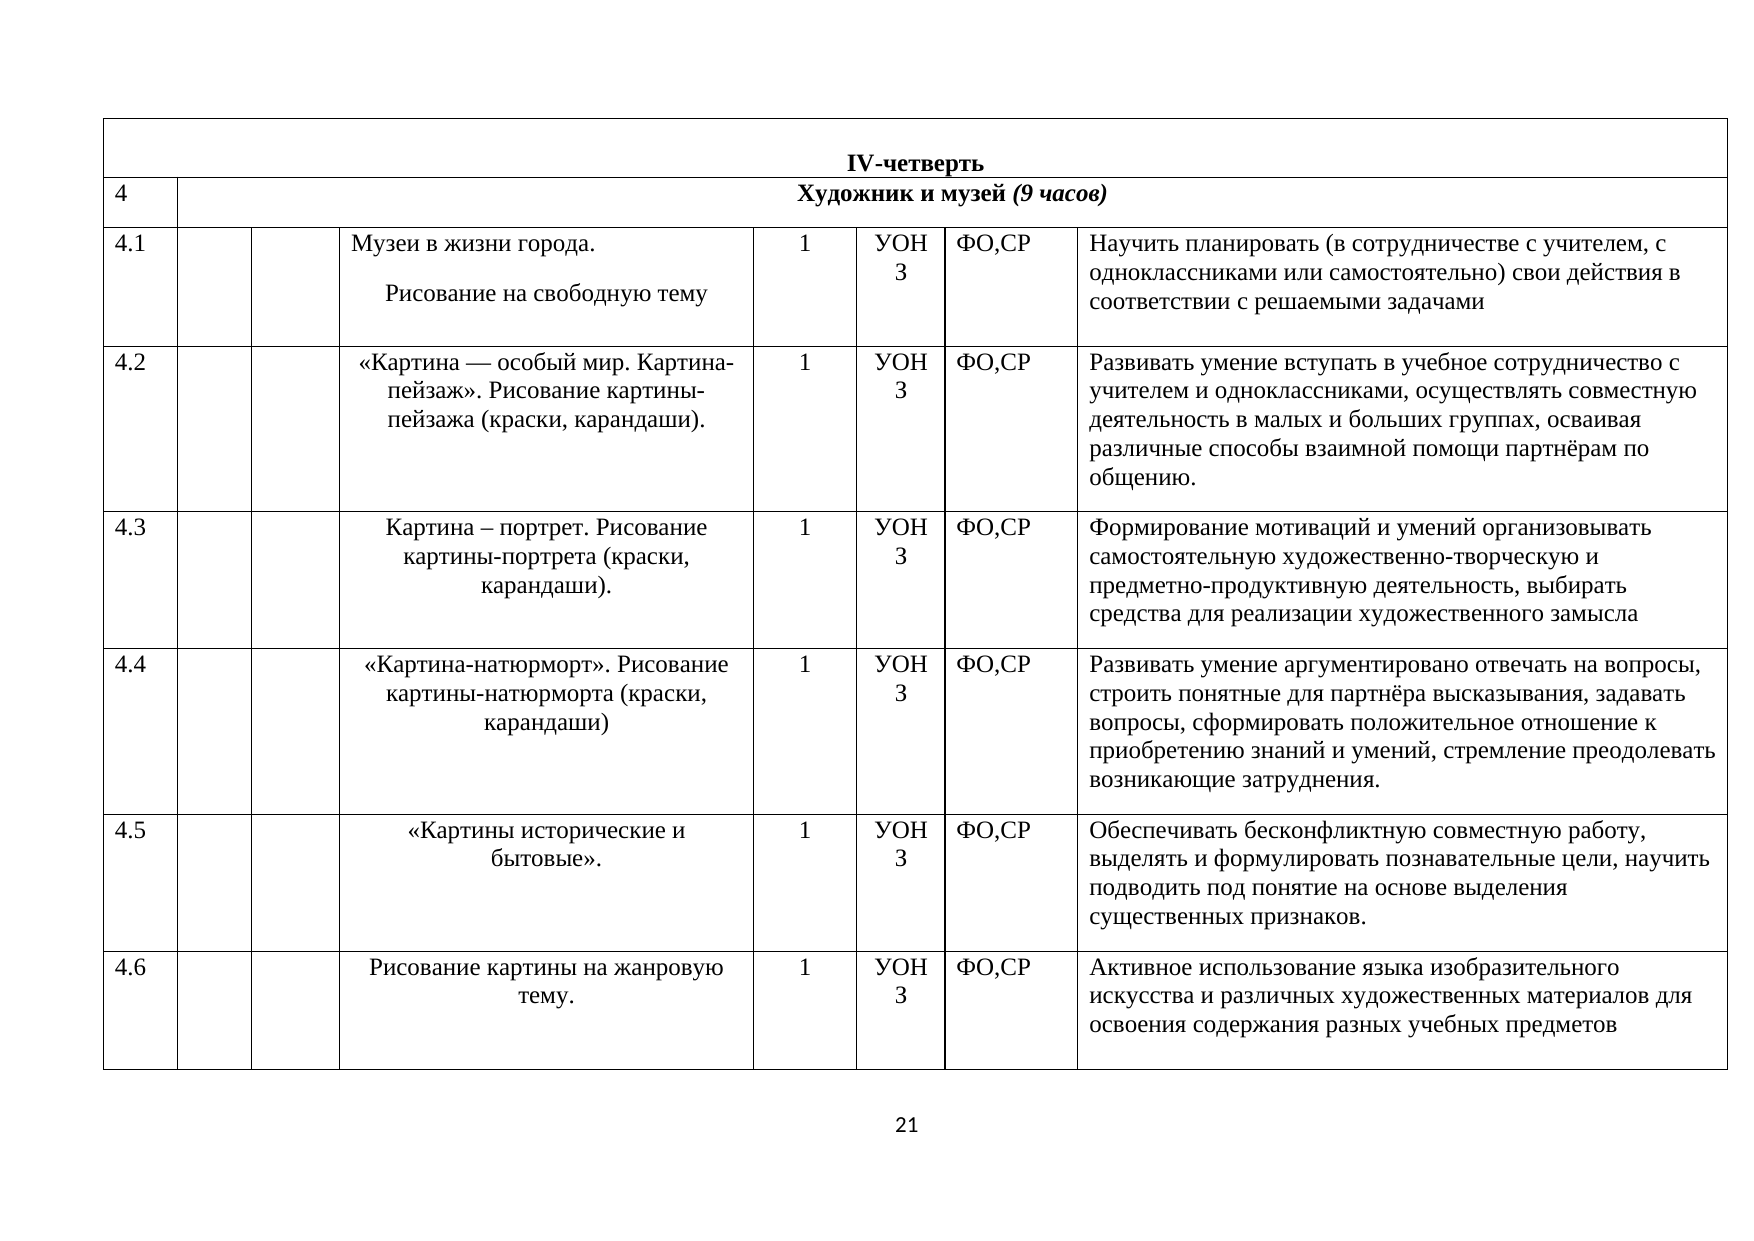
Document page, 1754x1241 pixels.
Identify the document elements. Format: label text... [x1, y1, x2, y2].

table_cell 4.1 [104, 228, 177, 346]
table_cell «Картины исторические и бытовые». [340, 815, 753, 951]
table_cell Формирование мотиваций и умений организовывать самостоятельную художественно-творческую и предметно-продуктивную деятельность, выбирать средства для реализации художественного замысла [1078, 512, 1727, 648]
table_cell ФО,СР [946, 512, 1077, 648]
table_cell 4 [104, 178, 177, 227]
table_cell Музеи в жизни города. Рисование на свободную тему [340, 228, 753, 346]
table_cell 1 [754, 649, 856, 814]
table_cell 1 [754, 512, 856, 648]
table_cell ФО,СР [946, 952, 1077, 1069]
table_cell ФО,СР [946, 815, 1077, 951]
table_cell УОНЗ [857, 228, 944, 346]
table_cell 1 [754, 952, 856, 1069]
table_cell Развивать умение аргументировано отвечать на вопросы, строить понятные для партнёра высказывания, задавать вопросы, сформировать положительное отношение к приобретению знаний и умений, стремление преодолевать возникающие затруднения. [1078, 649, 1727, 814]
table_cell Развивать умение вступать в учебное сотрудничество с учителем и одноклассниками, осуществлять совместную деятельность в малых и больших группах, осваивая различные способы взаимной помощи партнёрам по общению. [1078, 347, 1727, 511]
table_cell [252, 228, 339, 346]
table_cell [252, 952, 339, 1069]
table_cell УОНЗ [857, 512, 944, 648]
table_cell УОНЗ [857, 952, 944, 1069]
table_cell 1 [754, 347, 856, 511]
table_cell «Картина — особый мир. Картина-пейзаж». Рисование картины-пейзажа (краски, карандаши). [340, 347, 753, 511]
table_cell УОНЗ [857, 347, 944, 511]
table_cell Картина – портрет. Рисование картины-портрета (краски, карандаши). [340, 512, 753, 648]
table_cell 4.2 [104, 347, 177, 511]
table_cell 4.5 [104, 815, 177, 951]
table_cell 4.3 [104, 512, 177, 648]
table_cell 1 [754, 228, 856, 346]
table_cell [252, 815, 339, 951]
table_cell 4.4 [104, 649, 177, 814]
table_cell [178, 228, 251, 346]
table_cell УОНЗ [857, 649, 944, 814]
table_cell [178, 649, 251, 814]
table_cell 1 [754, 815, 856, 951]
table_cell Активное использование языка изобразительного искусства и различных художественных материалов для освоения содержания разных учебных предметов [1078, 952, 1727, 1069]
table_cell IV-четверть [104, 119, 1727, 177]
table_cell Рисование картины на жанровую тему. [340, 952, 753, 1069]
table_cell Обеспечивать бесконфликтную совместную работу, выделять и формулировать познавательные цели, научить подводить под понятие на основе выделения существенных признаков. [1078, 815, 1727, 951]
table_cell 4.6 [104, 952, 177, 1069]
table_cell [178, 347, 251, 511]
table_cell [178, 952, 251, 1069]
table_cell «Картина-натюрморт». Рисование картины-натюрморта (краски, карандаши) [340, 649, 753, 814]
table_cell ФО,СР [946, 228, 1077, 346]
table_cell Художник и музей (9 часов) [178, 178, 1727, 227]
table_cell ФО,СР [946, 649, 1077, 814]
table_cell [178, 512, 251, 648]
table_cell ФО,СР [946, 347, 1077, 511]
table_cell [178, 815, 251, 951]
table_cell [252, 347, 339, 511]
table_cell УОНЗ [857, 815, 944, 951]
table_cell [252, 649, 339, 814]
table_cell [252, 512, 339, 648]
table_cell Научить планировать (в сотрудничестве с учителем, с одноклассниками или самостоятельно) свои действия в соответствии с решаемыми задачами [1078, 228, 1727, 346]
